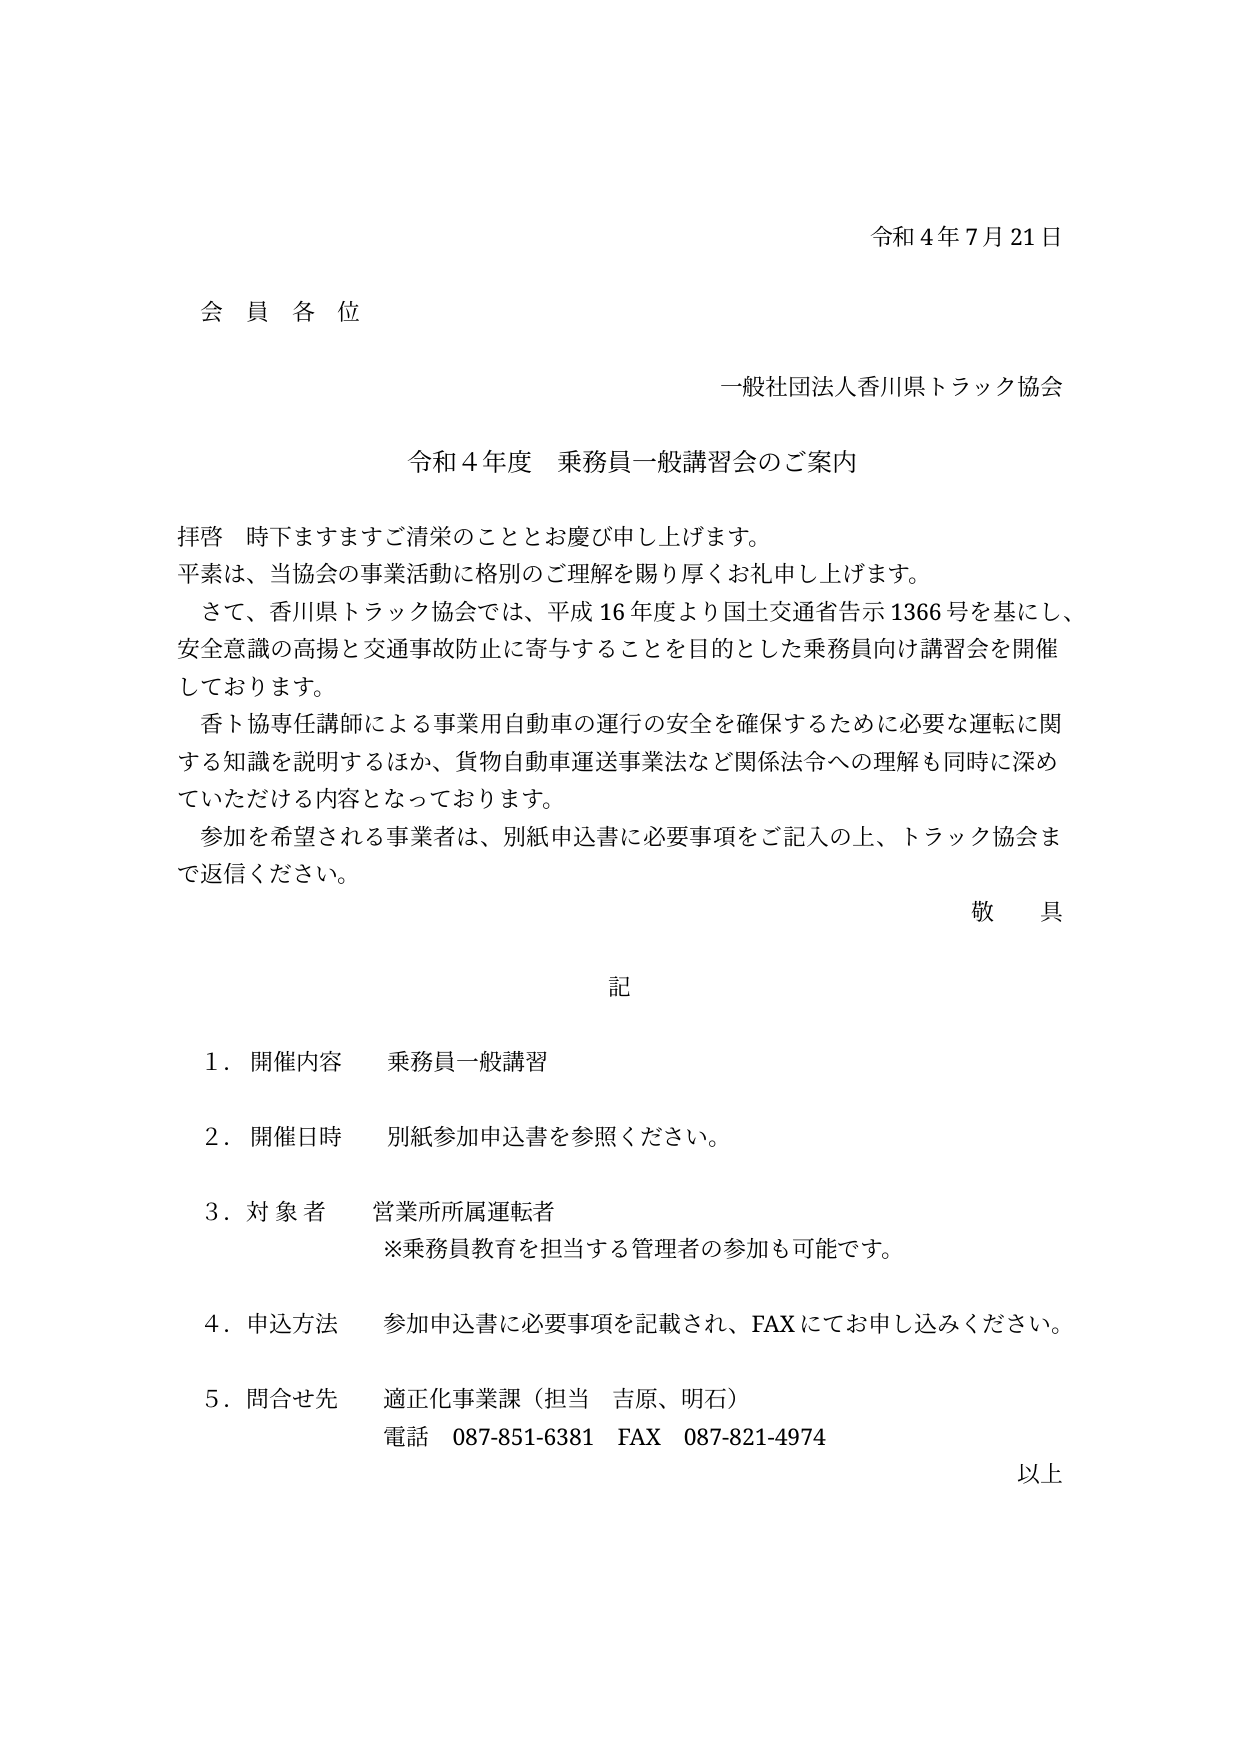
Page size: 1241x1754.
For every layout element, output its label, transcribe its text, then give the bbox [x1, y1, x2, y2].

text 香ト協専任講師による事業用自動車の運行の安全を確保するために必要な運転に関する知識を説明するほか、貨物自動車運送事業法など関係法令への理解も同時に深めていただける内容となっております。 [177, 704, 1063, 817]
subtitle 記 [177, 967, 1063, 1004]
text 電話 087-851-6381 FAX 087-821-4974 [177, 1417, 1063, 1454]
text 拝啓 時下ますますご清栄のこととお慶び申し上げます。 [177, 517, 1063, 554]
text 令和4年7月21日 [177, 217, 1063, 254]
text ※乗務員教育を担当する管理者の参加も可能です。 [177, 1229, 1063, 1267]
text ３．対 象 者 営業所所属運転者 [177, 1192, 1063, 1229]
text 敬 具 [177, 892, 1063, 929]
text 以上 [177, 1454, 1063, 1492]
text 平素は、当協会の事業活動に格別のご理解を賜り厚くお礼申し上げます。 [177, 554, 1063, 592]
list 開催日時 別紙参加申込書を参照ください。 [200, 1117, 1063, 1154]
text 一般社団法人香川県トラック協会 [177, 367, 1063, 404]
text ４．申込方法 参加申込書に必要事項を記載され、FAXにてお申し込みください。 [177, 1304, 1063, 1342]
text 令和４年度 乗務員一般講習会のご案内 [177, 442, 1063, 479]
list 開催内容 乗務員一般講習 [200, 1042, 1063, 1079]
text 会 員 各 位 [177, 292, 1063, 329]
text さて、香川県トラック協会では、平成16年度より国土交通省告示1366号を基にし、安全意識の高揚と交通事故防止に寄与することを目的とした乗務員向け講習会を開催しております。 [177, 592, 1063, 704]
text 参加を希望される事業者は、別紙申込書に必要事項をご記入の上、トラック協会まで返信ください。 [177, 817, 1063, 892]
text ５．問合せ先 適正化事業課（担当 吉原、明石） [177, 1379, 1063, 1417]
